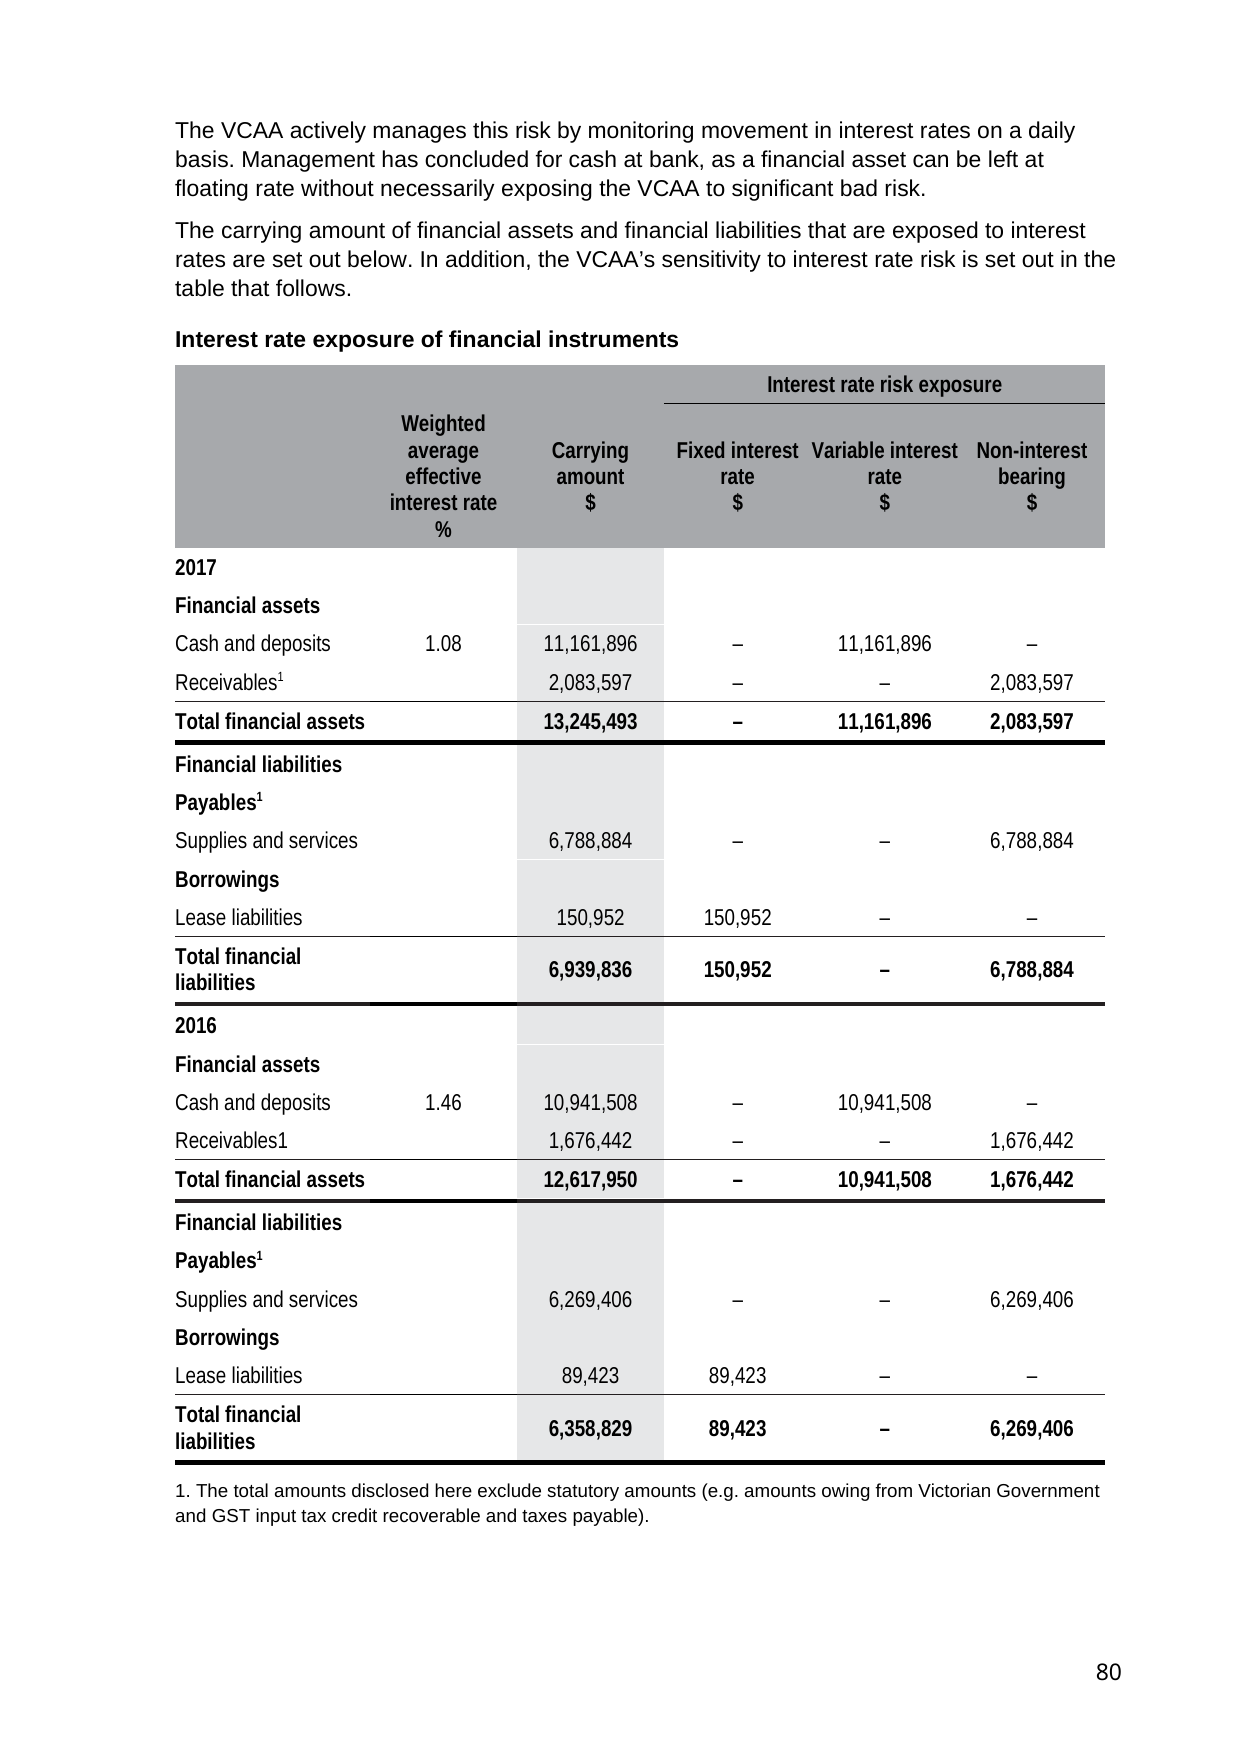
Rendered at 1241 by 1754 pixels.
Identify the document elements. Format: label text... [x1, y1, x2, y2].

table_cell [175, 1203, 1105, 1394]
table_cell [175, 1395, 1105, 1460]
text The carrying amount of financial assets and financial liabilities that are exposed to interest rates are set out below. In addition, the VCAA’s sensitivity to interest rate risk is set out in the table that follows. [175, 215, 1122, 303]
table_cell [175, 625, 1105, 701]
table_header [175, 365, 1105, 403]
text 1. The total amounts disclosed here exclude statutory amounts (e.g. amounts owing from Victorian Government and GST input tax credit recoverable and taxes payable). [175, 1477, 1122, 1527]
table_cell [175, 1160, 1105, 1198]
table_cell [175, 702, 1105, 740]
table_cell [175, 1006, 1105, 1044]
text The VCAA actively manages this risk by monitoring movement in interest rates on a daily basis. Management has concluded for cash at bank, as a financial asset can be left at floating rate without necessarily exposing the VCAA to significant bad risk. [175, 115, 1122, 203]
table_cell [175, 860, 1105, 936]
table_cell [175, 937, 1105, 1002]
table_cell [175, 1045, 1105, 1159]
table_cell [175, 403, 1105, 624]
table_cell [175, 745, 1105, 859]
subtitle Interest rate exposure of financial instruments [175, 328, 1122, 353]
